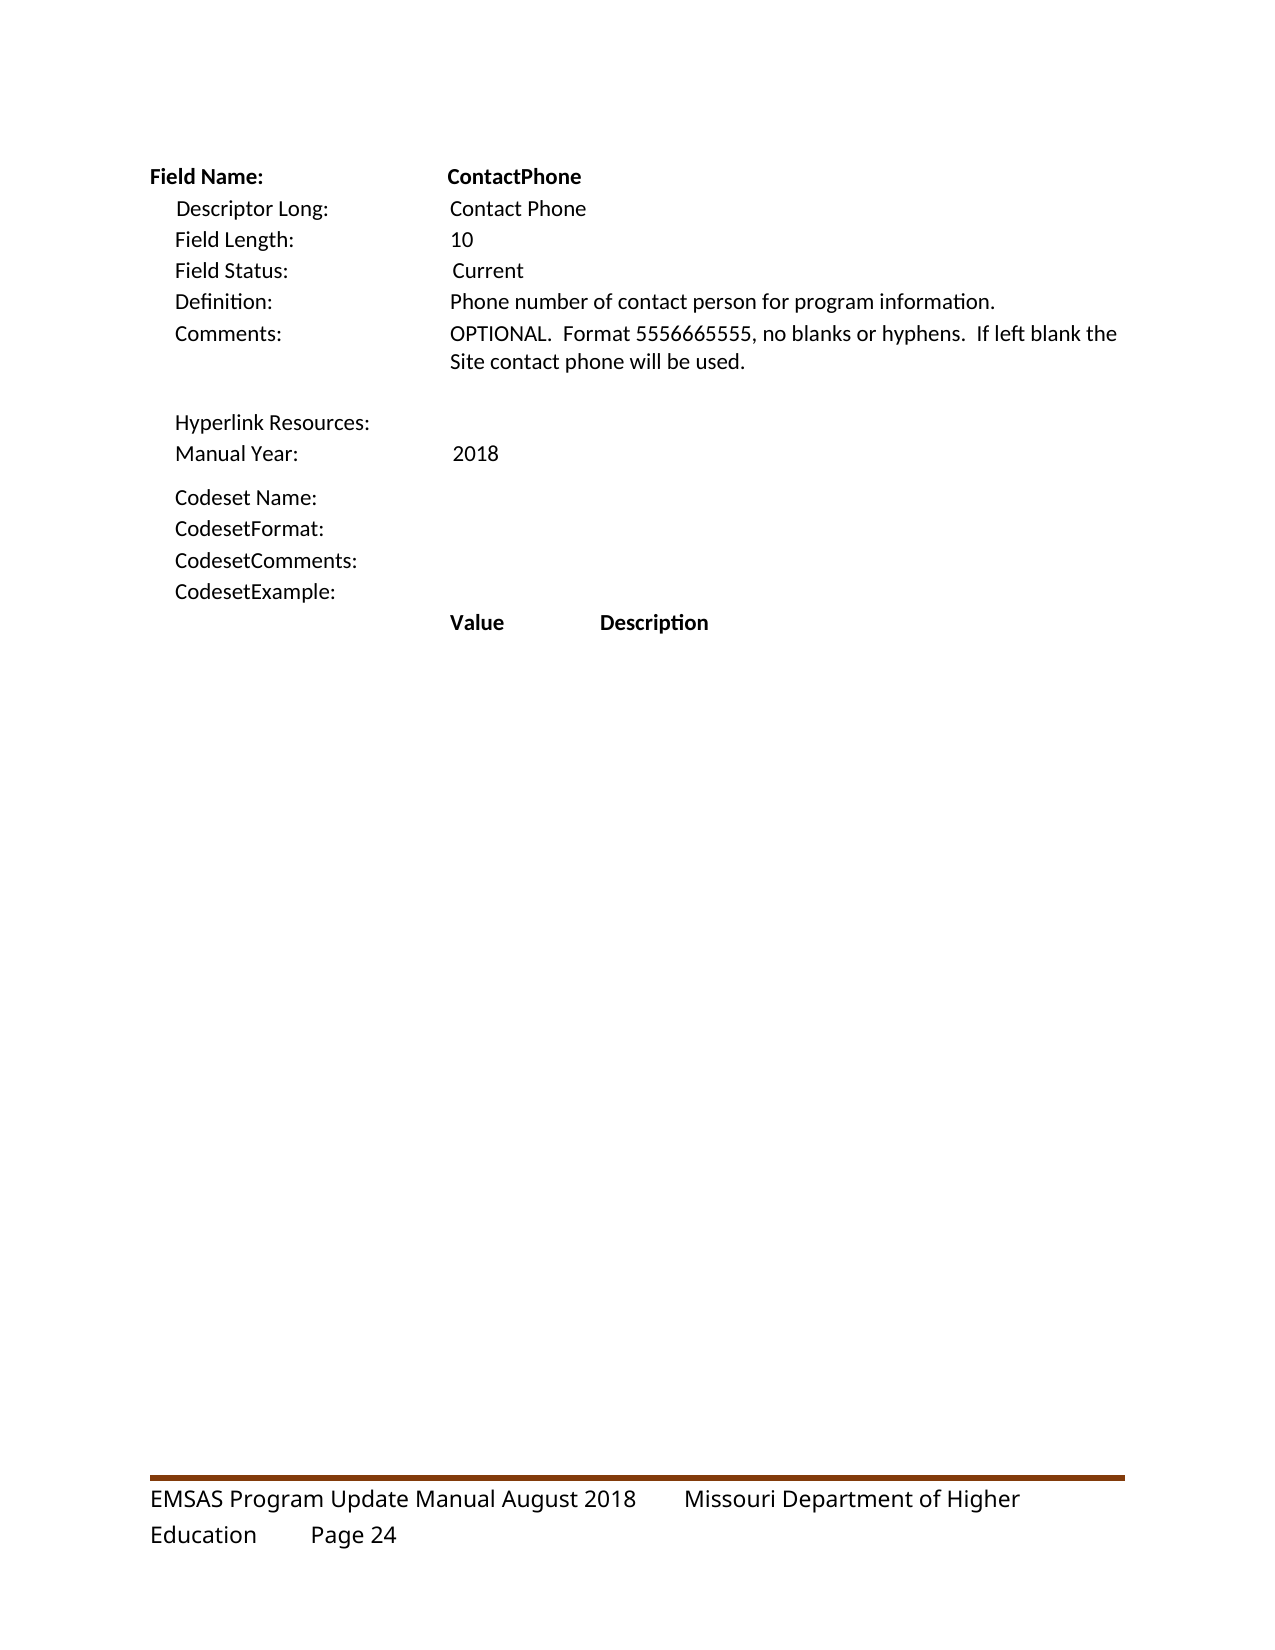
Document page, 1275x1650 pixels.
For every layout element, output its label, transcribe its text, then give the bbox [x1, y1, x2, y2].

text Descriptor Long: Contact Phone [150, 194, 1125, 222]
text Definition: Phone number of contact person for program information. [150, 287, 1125, 316]
text CodesetFormat: [150, 514, 1125, 543]
text Field Status: Current [150, 256, 1125, 284]
text CodesetExample: [150, 577, 1125, 605]
text Codeset Name: [150, 483, 1125, 511]
text CodesetComments: [150, 546, 1125, 574]
text Comments: OPTIONAL. Format 5556665555, no blanks or hyphens. If left blank the Site contact phone will be used. [150, 319, 1125, 375]
text Manual Year: 2018 [150, 439, 1125, 468]
text Field Name: ContactPhone [150, 162, 1125, 191]
text Hyperlink Resources: [150, 408, 1125, 436]
text Value Description [150, 608, 1125, 636]
text Field Length: 10 [150, 225, 1125, 253]
